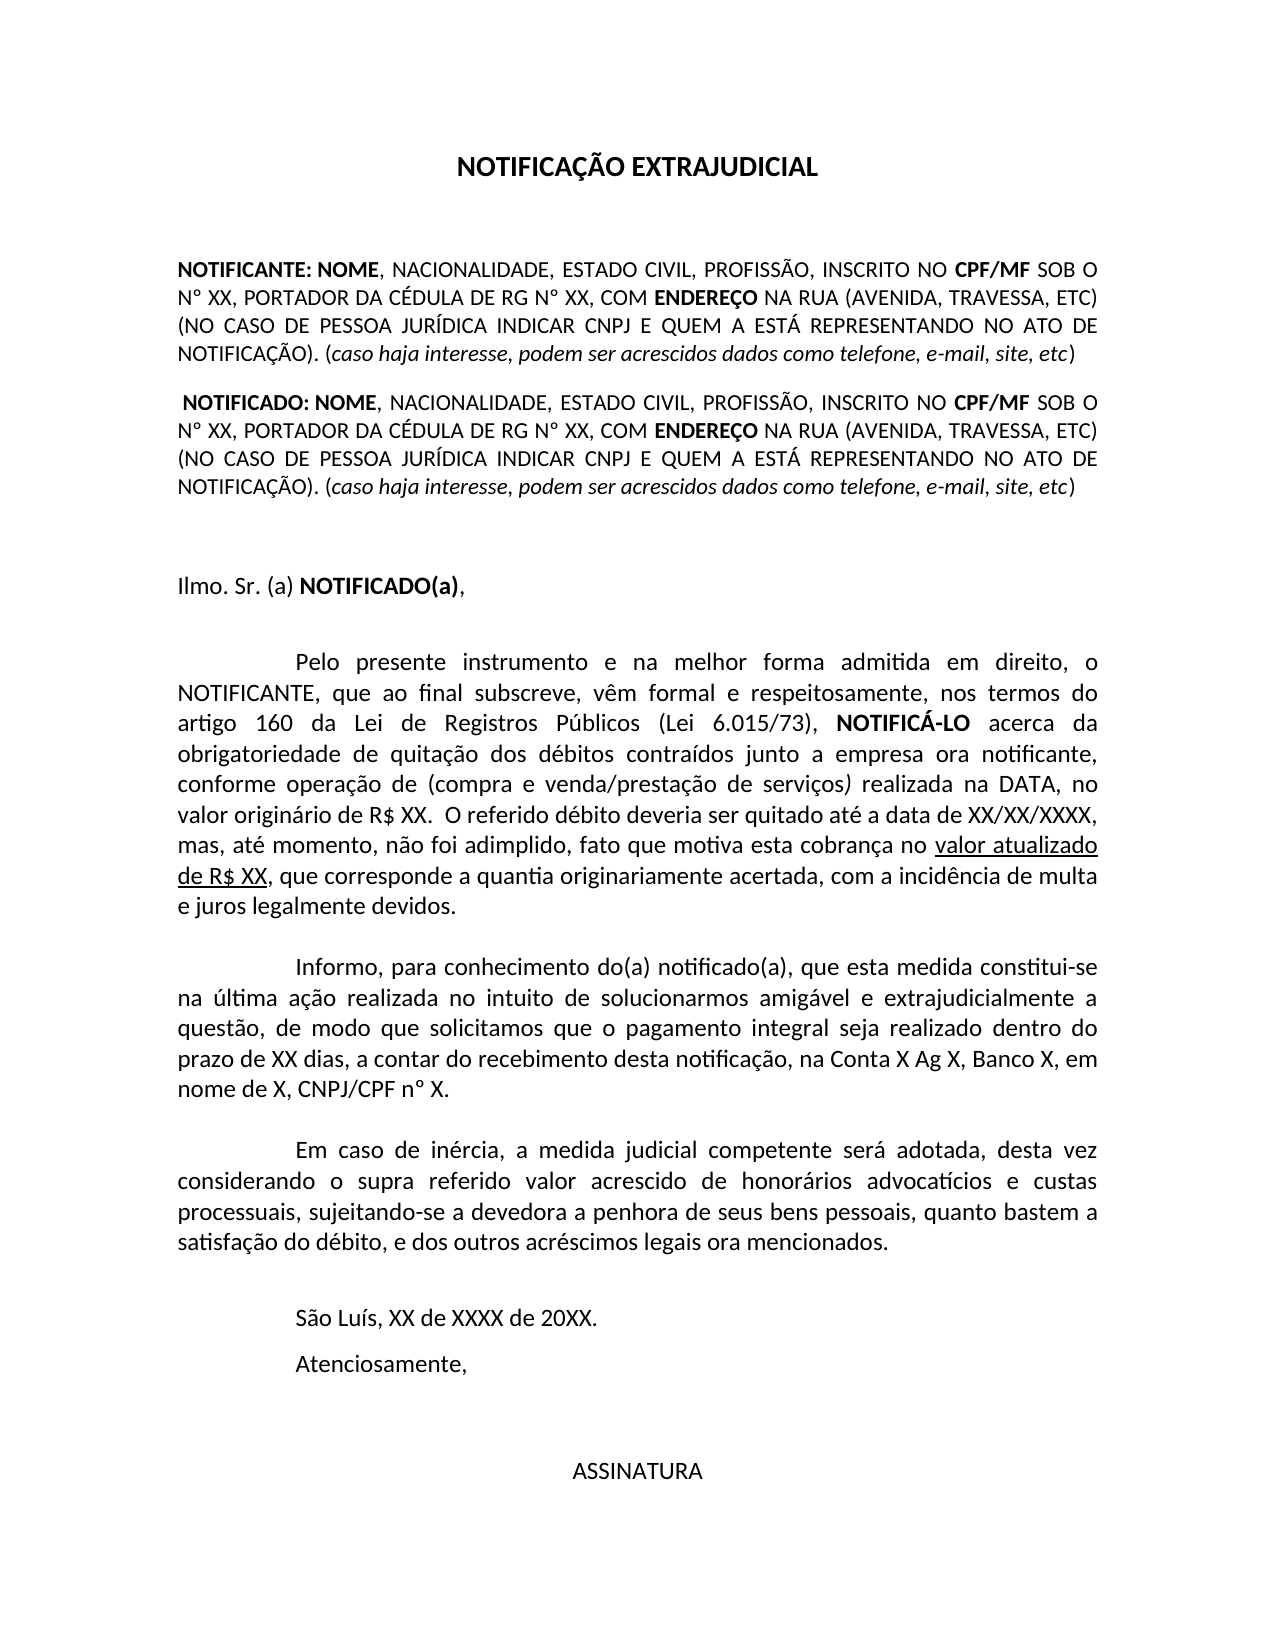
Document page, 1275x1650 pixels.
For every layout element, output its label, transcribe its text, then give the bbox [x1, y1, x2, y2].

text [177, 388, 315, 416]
text Pelo presente instrumento e na melhor forma admitida em direito, o NOTIFICANTE, que ao final subscreve, vêm formal e respeitosamente, nos termos do artigo 160 da Lei de Registros Públicos (Lei 6.015/73), NOTIFICÁ-LO acerca da obrigatoriedade de quitação dos débitos contraídos junto a empresa ora notificante, conforme operação de (compra e venda/prestação de serviços) realizada na DATA, no valor originário de R$ XX. O referido débito deveria ser quitado até a data de XX/XX/XXXX, mas, até momento, não foi adimplido, fato que motiva esta cobrança no valor atualizado de R$ XX, que corresponde a quantia originariamente acertada, com a incidência de multa e juros legalmente devidos. [177, 646, 1098, 921]
text NOTIFICAÇÃO EXTRAJUDICIAL [177, 148, 1098, 183]
text Em caso de inércia, a medida judicial competente será adotada, desta vez considerando o supra referido valor acrescido de honorários advocatícios e custas processuais, sujeitando-se a devedora a penhora de seus bens pessoais, quanto bastem a satisfação do débito, e dos outros acréscimos legais ora mencionados. [177, 1135, 1098, 1257]
text NOTIFICADO: NOME, NACIONALIDADE, ESTADO CIVIL, PROFISSÃO, INSCRITO NO CPF/MF SOB O Nº XX, PORTADOR DA CÉDULA DE RG Nº XX, COM ENDEREÇO NA RUA (AVENIDA, TRAVESSA, ETC) (NO CASO DE PESSOA JURÍDICA INDICAR CNPJ E QUEM A ESTÁ REPRESENTANDO NO ATO DE NOTIFICAÇÃO). (caso haja interesse, podem ser acrescidos dados como telefone, e-mail, site, etc) [177, 472, 1098, 500]
text Informo, para conhecimento do(a) notificado(a), que esta medida constitui-se na última ação realizada no intuito de solucionarmos amigável e extrajudicialmente a questão, de modo que solicitamos que o pagamento integral seja realizado dentro do prazo de XX dias, a contar do recebimento desta notificação, na Conta X Ag X, Banco X, em nome de X, CNPJ/CPF nº X. [177, 952, 1098, 1104]
text Ilmo. Sr. (a) NOTIFICADO(a), [177, 570, 1098, 601]
text NOTIFICANTE: NOME, NACIONALIDADE, ESTADO CIVIL, PROFISSÃO, INSCRITO NO CPF/MF SOB O Nº XX, PORTADOR DA CÉDULA DE RG Nº XX, COM ENDEREÇO NA RUA (AVENIDA, TRAVESSA, ETC) (NO CASO DE PESSOA JURÍDICA INDICAR CNPJ E QUEM A ESTÁ REPRESENTANDO NO ATO DE NOTIFICAÇÃO). (caso haja interesse, podem ser acrescidos dados como telefone, e-mail, site, etc) [177, 255, 1098, 284]
text São Luís, XX de XXXX de 20XX. [222, 1302, 1098, 1333]
text ASSINATURA [177, 1455, 1098, 1486]
text NOTIFICANTE: NOME, NACIONALIDADE, ESTADO CIVIL, PROFISSÃO, INSCRITO NO CPF/MF SOB O Nº XX, PORTADOR DA CÉDULA DE RG Nº XX, COM ENDEREÇO NA RUA (AVENIDA, TRAVESSA, ETC) (NO CASO DE PESSOA JURÍDICA INDICAR CNPJ E QUEM A ESTÁ REPRESENTANDO NO ATO DE NOTIFICAÇÃO). (caso haja interesse, podem ser acrescidos dados como telefone, e-mail, site, etc) [177, 339, 1098, 367]
text Atenciosamente, [222, 1348, 1098, 1379]
